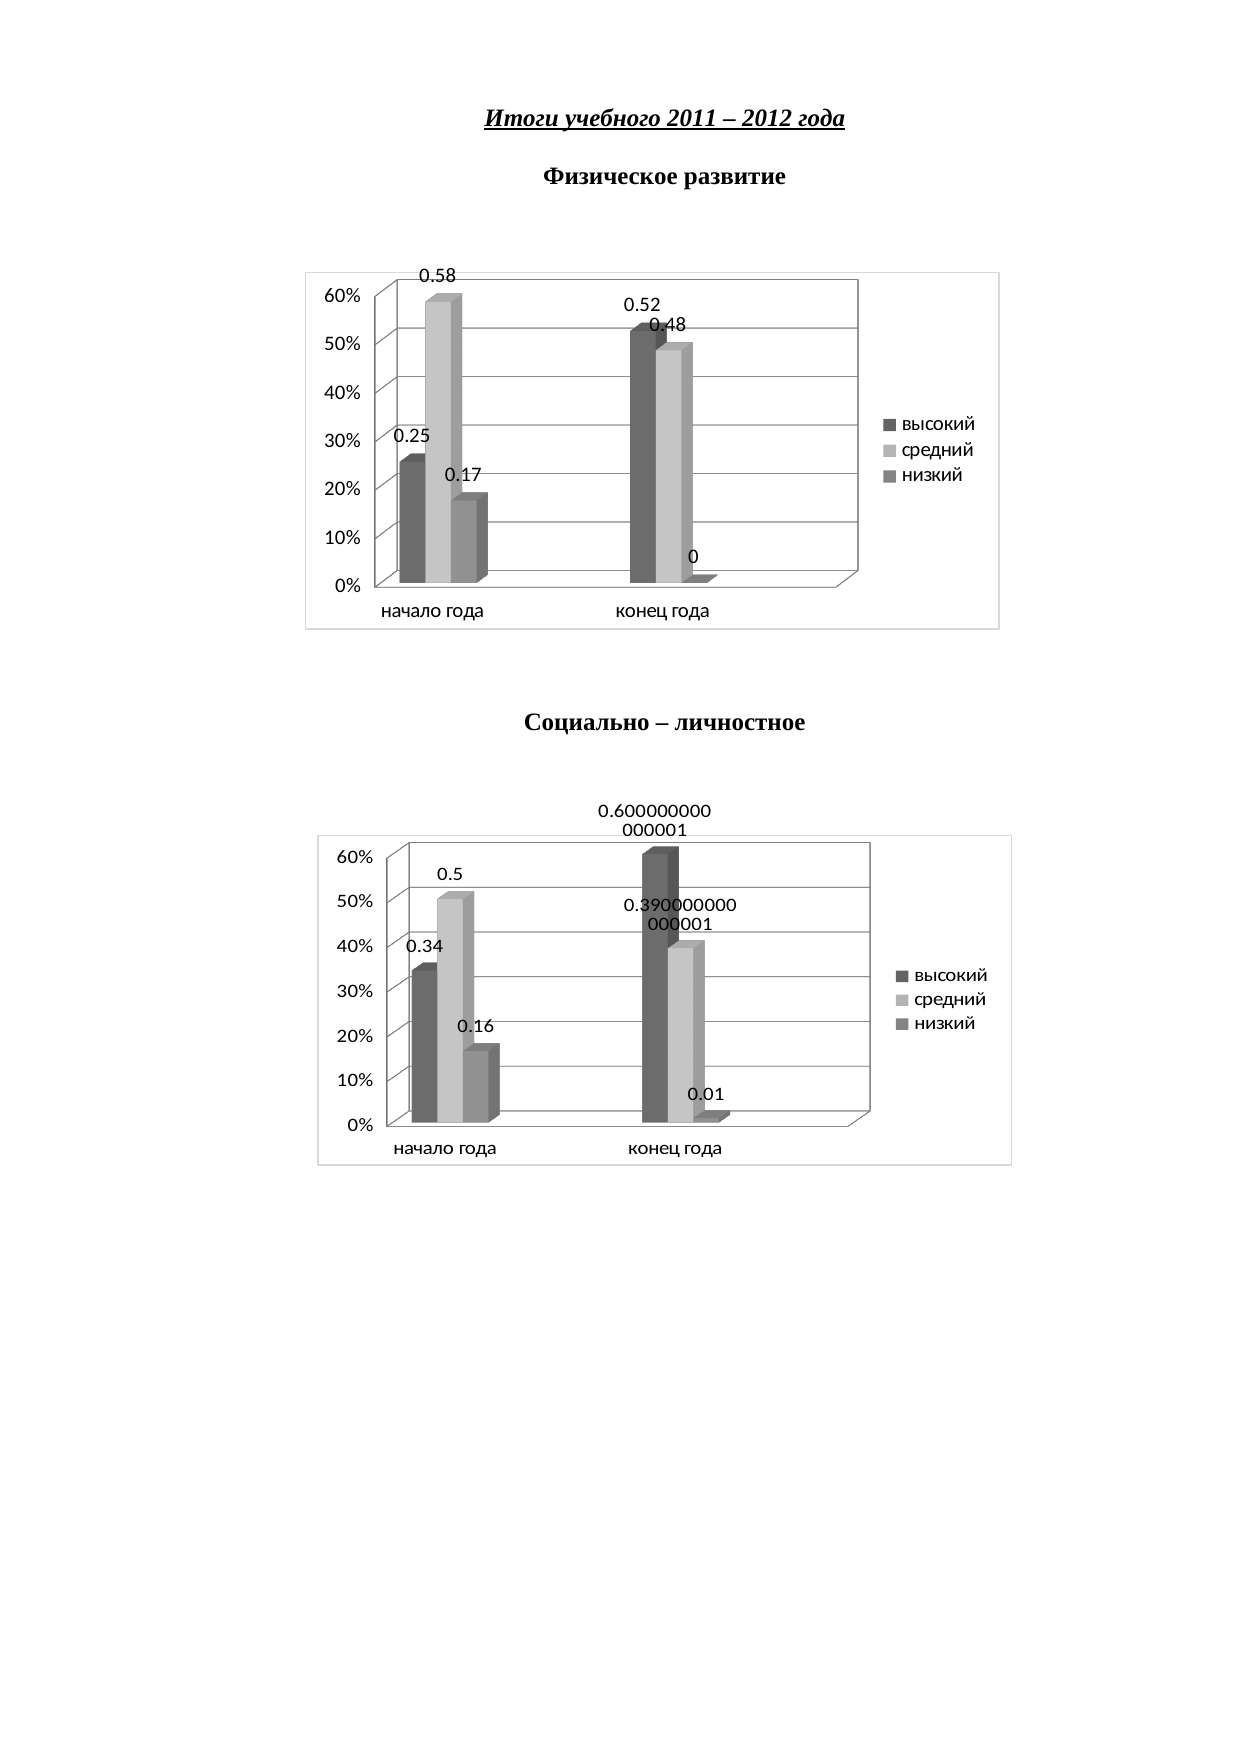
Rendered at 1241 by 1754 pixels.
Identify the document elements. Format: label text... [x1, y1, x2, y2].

text Социально – личностное [177, 707, 1152, 736]
text Физическое развитие [177, 161, 1152, 190]
text Итоги учебного 2011 – 2012 года [177, 103, 1152, 132]
